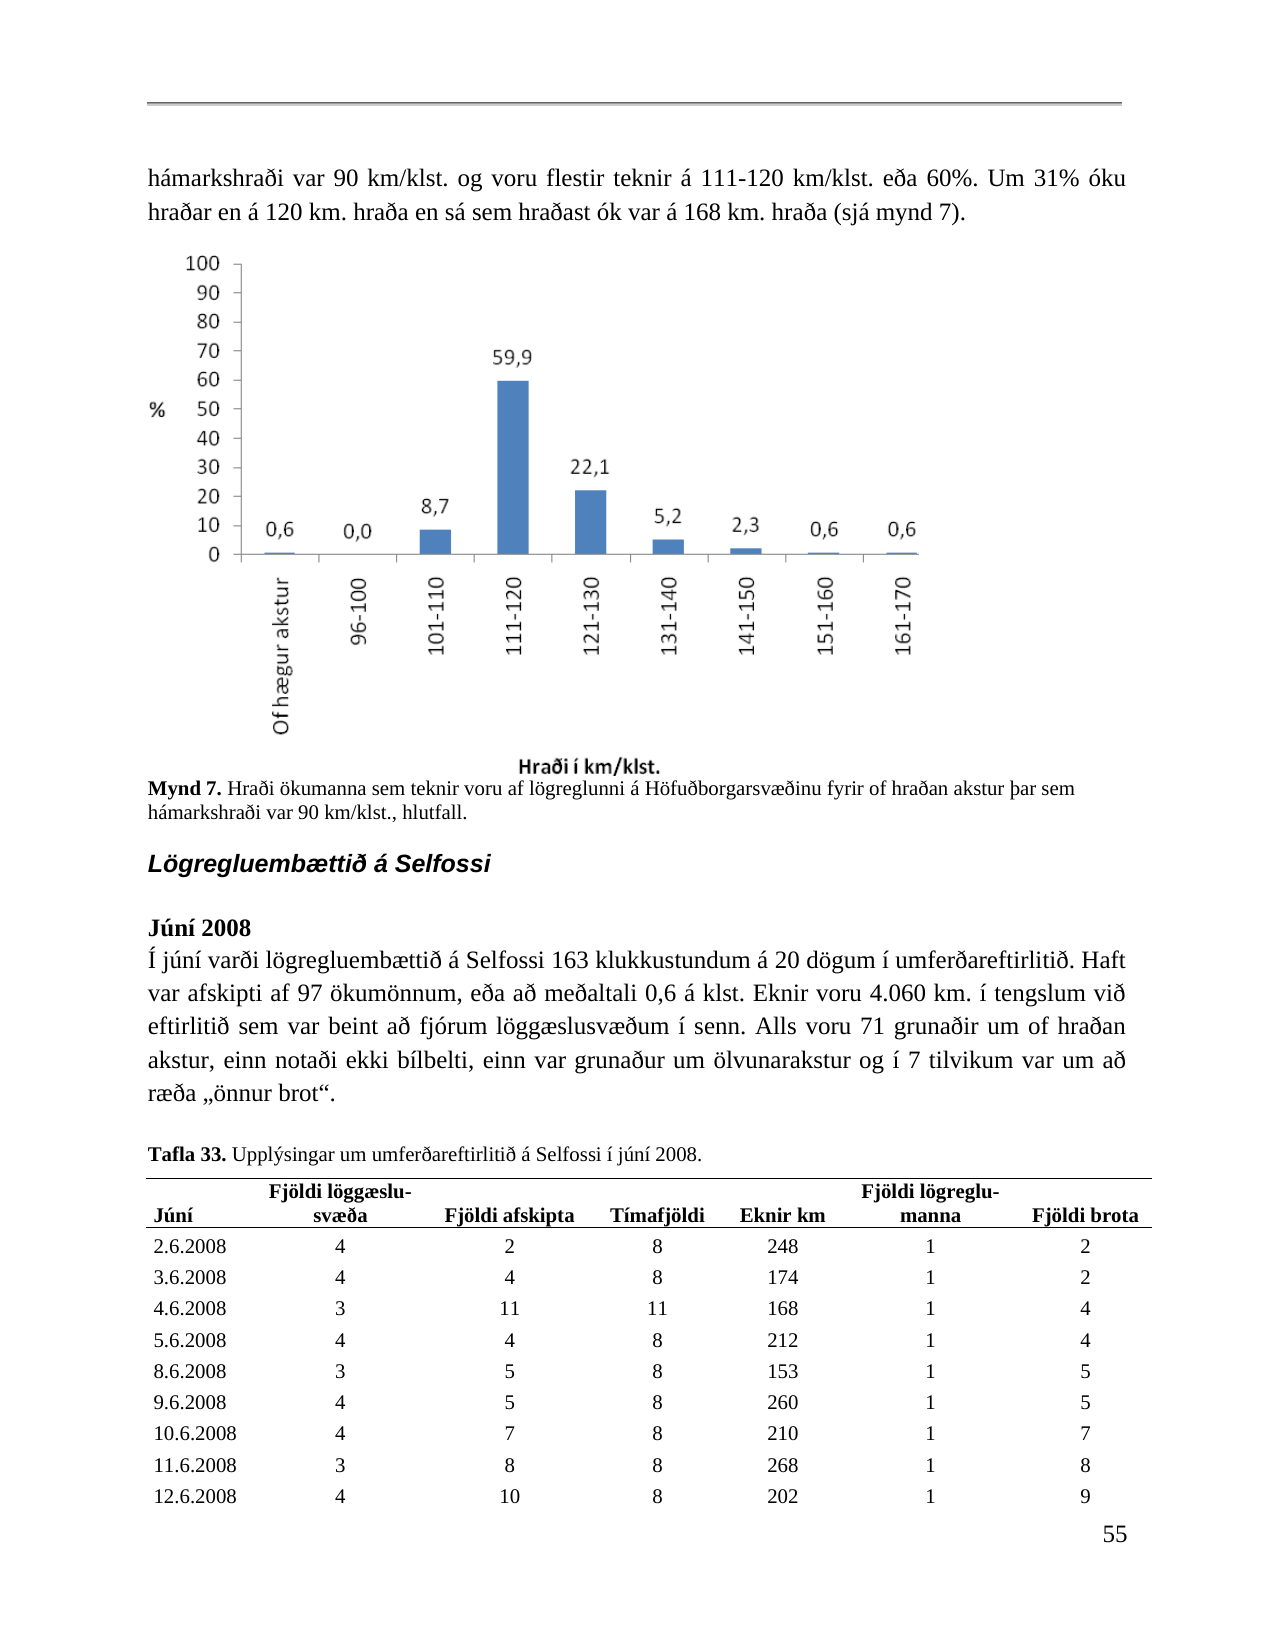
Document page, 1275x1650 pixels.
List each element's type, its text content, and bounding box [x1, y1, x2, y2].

text Í júní varði lögregluembættið á Selfossi 163 klukkustundum á 20 dögum í umferðareftirlitið. Haft var afskipti af 97 ökumönnum, eða að meðaltali 0,6 á klst. Eknir voru 4.060 km. í tengslum við eftirlitið sem var beint að fjórum löggæslusvæðum í senn. Alls voru 71 grunaðir um of hraðan akstur, einn notaði ekki bílbelti, einn var grunaður um ölvunarakstur og í 7 tilvikum var um að ræða „önnur brot“. [148, 941, 1127, 1108]
text Júní 2008 [148, 913, 1127, 941]
picture [147, 255, 919, 776]
text Mynd 7. Hraði ökumanna sem teknir voru af lögreglunni á Höfuðborgarsvæðinu fyrir of hraðan akstur þar sem hámarkshraði var 90 km/klst., hlutfall. [148, 776, 1127, 824]
subtitle Lögregluembættið á Selfossi [148, 849, 1127, 878]
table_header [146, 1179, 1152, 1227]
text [148, 160, 1127, 227]
picture [147, 102, 1122, 106]
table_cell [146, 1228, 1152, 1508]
text Tafla 33. Upplýsingar um umferðareftirlitið á Selfossi í júní 2008. [148, 1141, 1127, 1166]
